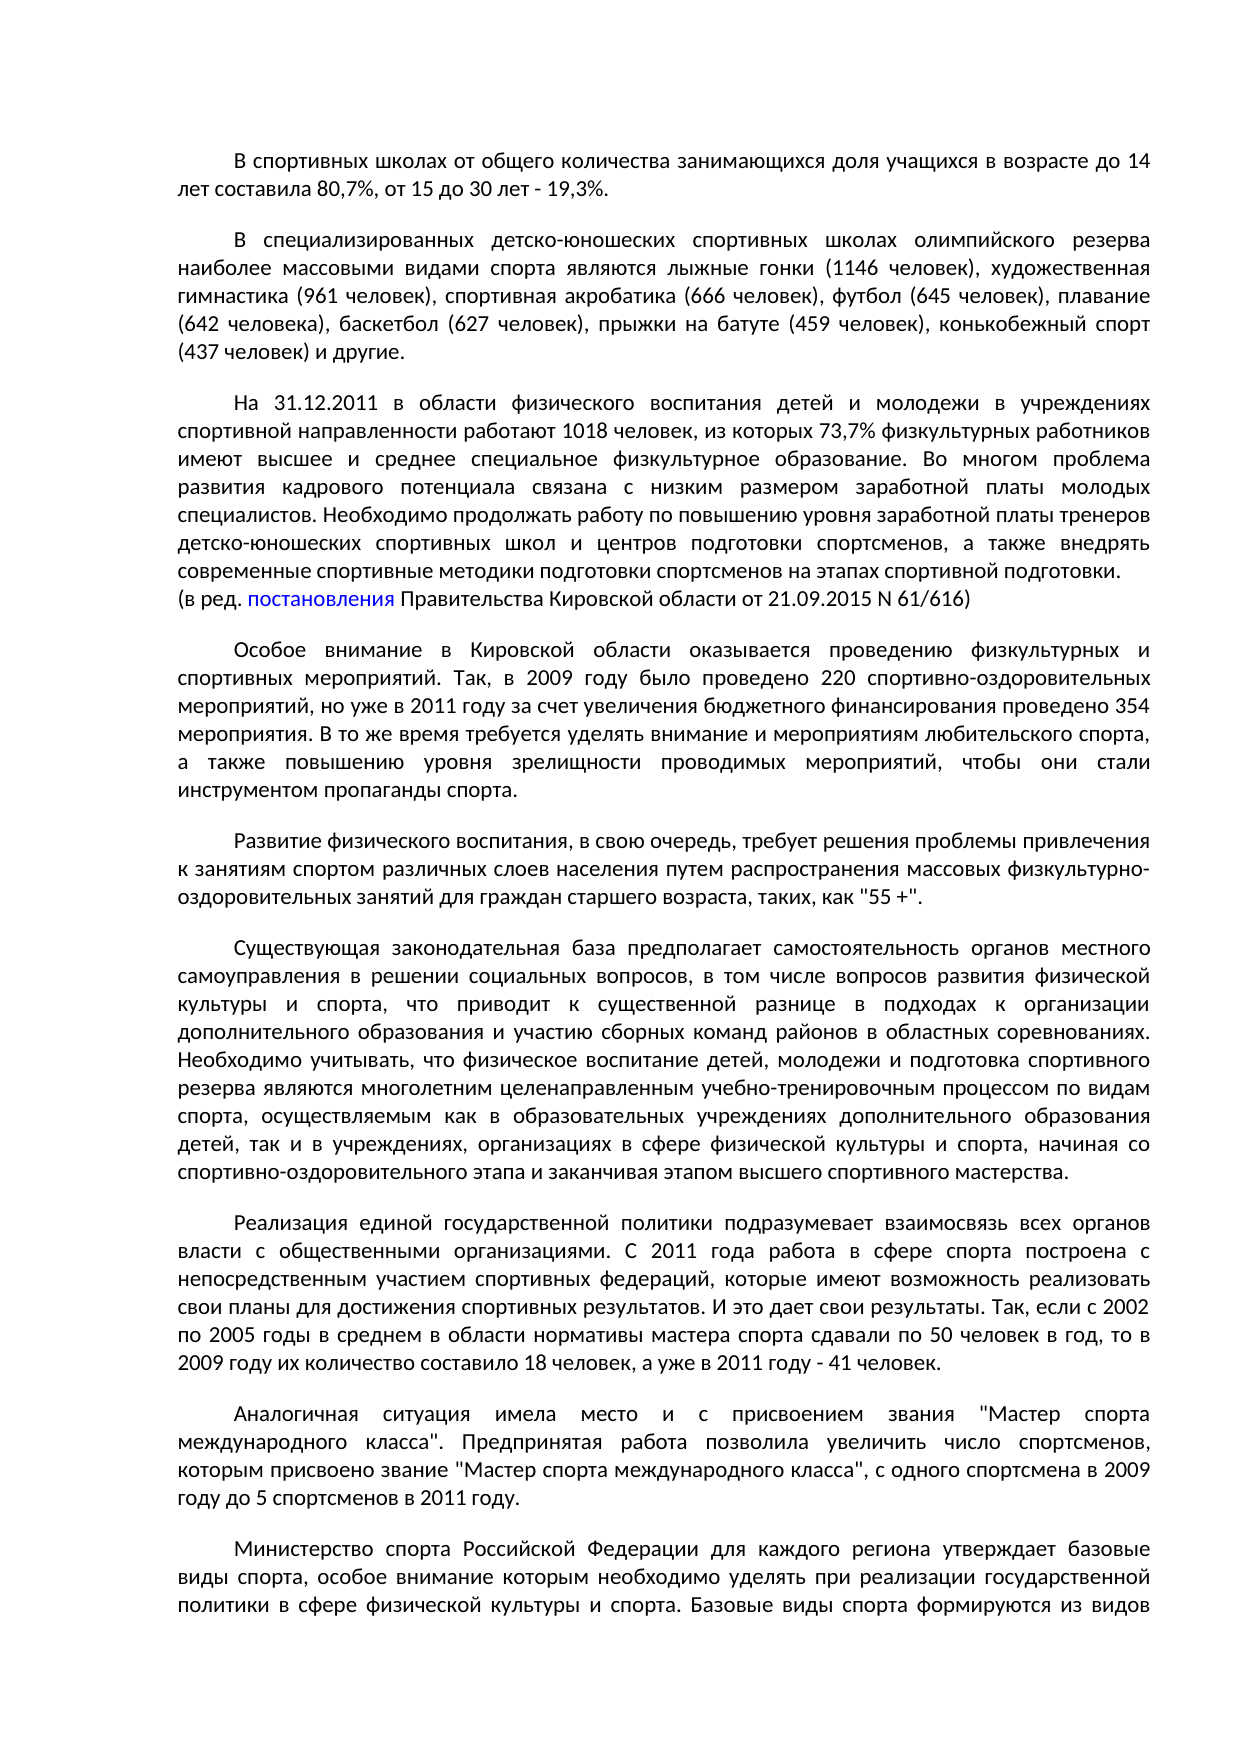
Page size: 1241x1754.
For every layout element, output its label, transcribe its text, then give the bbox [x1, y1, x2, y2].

text На 31.12.2011 в области физического воспитания детей и молодежи в учреждениях спортивной направленности работают 1018 человек, из которых 73,7% физкультурных работников имеют высшее и среднее специальное физкультурное образование. Во многом проблема развития кадрового потенциала связана с низким размером заработной платы молодых специалистов. Необходимо продолжать работу по повышению уровня заработной платы тренеров детско-юношеских спортивных школ и центров подготовки спортсменов, а также внедрять современные спортивные методики подготовки спортсменов на этапах спортивной подготовки. [177, 388, 1152, 584]
text Особое внимание в Кировской области оказывается проведению физкультурных и спортивных мероприятий. Так, в 2009 году было проведено 220 спортивно-оздоровительных мероприятий, но уже в 2011 году за счет увеличения бюджетного финансирования проведено 354 мероприятия. В то же время требуется уделять внимание и мероприятиям любительского спорта, а также повышению уровня зрелищности проводимых мероприятий, чтобы они стали инструментом пропаганды спорта. [177, 635, 1152, 803]
text Существующая законодательная база предполагает самостоятельность органов местного самоуправления в решении социальных вопросов, в том числе вопросов развития физической культуры и спорта, что приводит к существенной разнице в подходах к организации дополнительного образования и участию сборных команд районов в областных соревнованиях. Необходимо учитывать, что физическое воспитание детей, молодежи и подготовка спортивного резерва являются многолетним целенаправленным учебно-тренировочным процессом по видам спорта, осуществляемым как в образовательных учреждениях дополнительного образования детей, так и в учреждениях, организациях в сфере физической культуры и спорта, начиная со спортивно-оздоровительного этапа и заканчивая этапом высшего спортивного мастерства. [177, 933, 1152, 1185]
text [177, 1534, 1152, 1618]
text Реализация единой государственной политики подразумевает взаимосвязь всех органов власти с общественными организациями. С 2011 года работа в сфере спорта построена с непосредственным участием спортивных федераций, которые имеют возможность реализовать свои планы для достижения спортивных результатов. И это дает свои результаты. Так, если с 2002 по 2005 годы в среднем в области нормативы мастера спорта сдавали по 50 человек в год, то в 2009 году их количество составило 18 человек, а уже в 2011 году - 41 человек. [177, 1208, 1152, 1376]
text Аналогичная ситуация имела место и с присвоением звания "Мастер спорта международного класса". Предпринятая работа позволила увеличить число спортсменов, которым присвоено звание "Мастер спорта международного класса", с одного спортсмена в 2009 году до 5 спортсменов в 2011 году. [177, 1399, 1152, 1511]
text Развитие физического воспитания, в свою очередь, требует решения проблемы привлечения к занятиям спортом различных слоев населения путем распространения массовых физкультурно-оздоровительных занятий для граждан старшего возраста, таких, как "55 +". [177, 826, 1152, 910]
text (в ред. постановления Правительства Кировской области от 21.09.2015 N 61/616) [177, 584, 1152, 612]
text В специализированных детско-юношеских спортивных школах олимпийского резерва наиболее массовыми видами спорта являются лыжные гонки (1146 человек), художественная гимнастика (961 человек), спортивная акробатика (666 человек), футбол (645 человек), плавание (642 человека), баскетбол (627 человек), прыжки на батуте (459 человек), конькобежный спорт (437 человек) и другие. [177, 225, 1152, 365]
text В спортивных школах от общего количества занимающихся доля учащихся в возрасте до 14 лет составила 80,7%, от 15 до 30 лет - 19,3%. [177, 146, 1152, 202]
